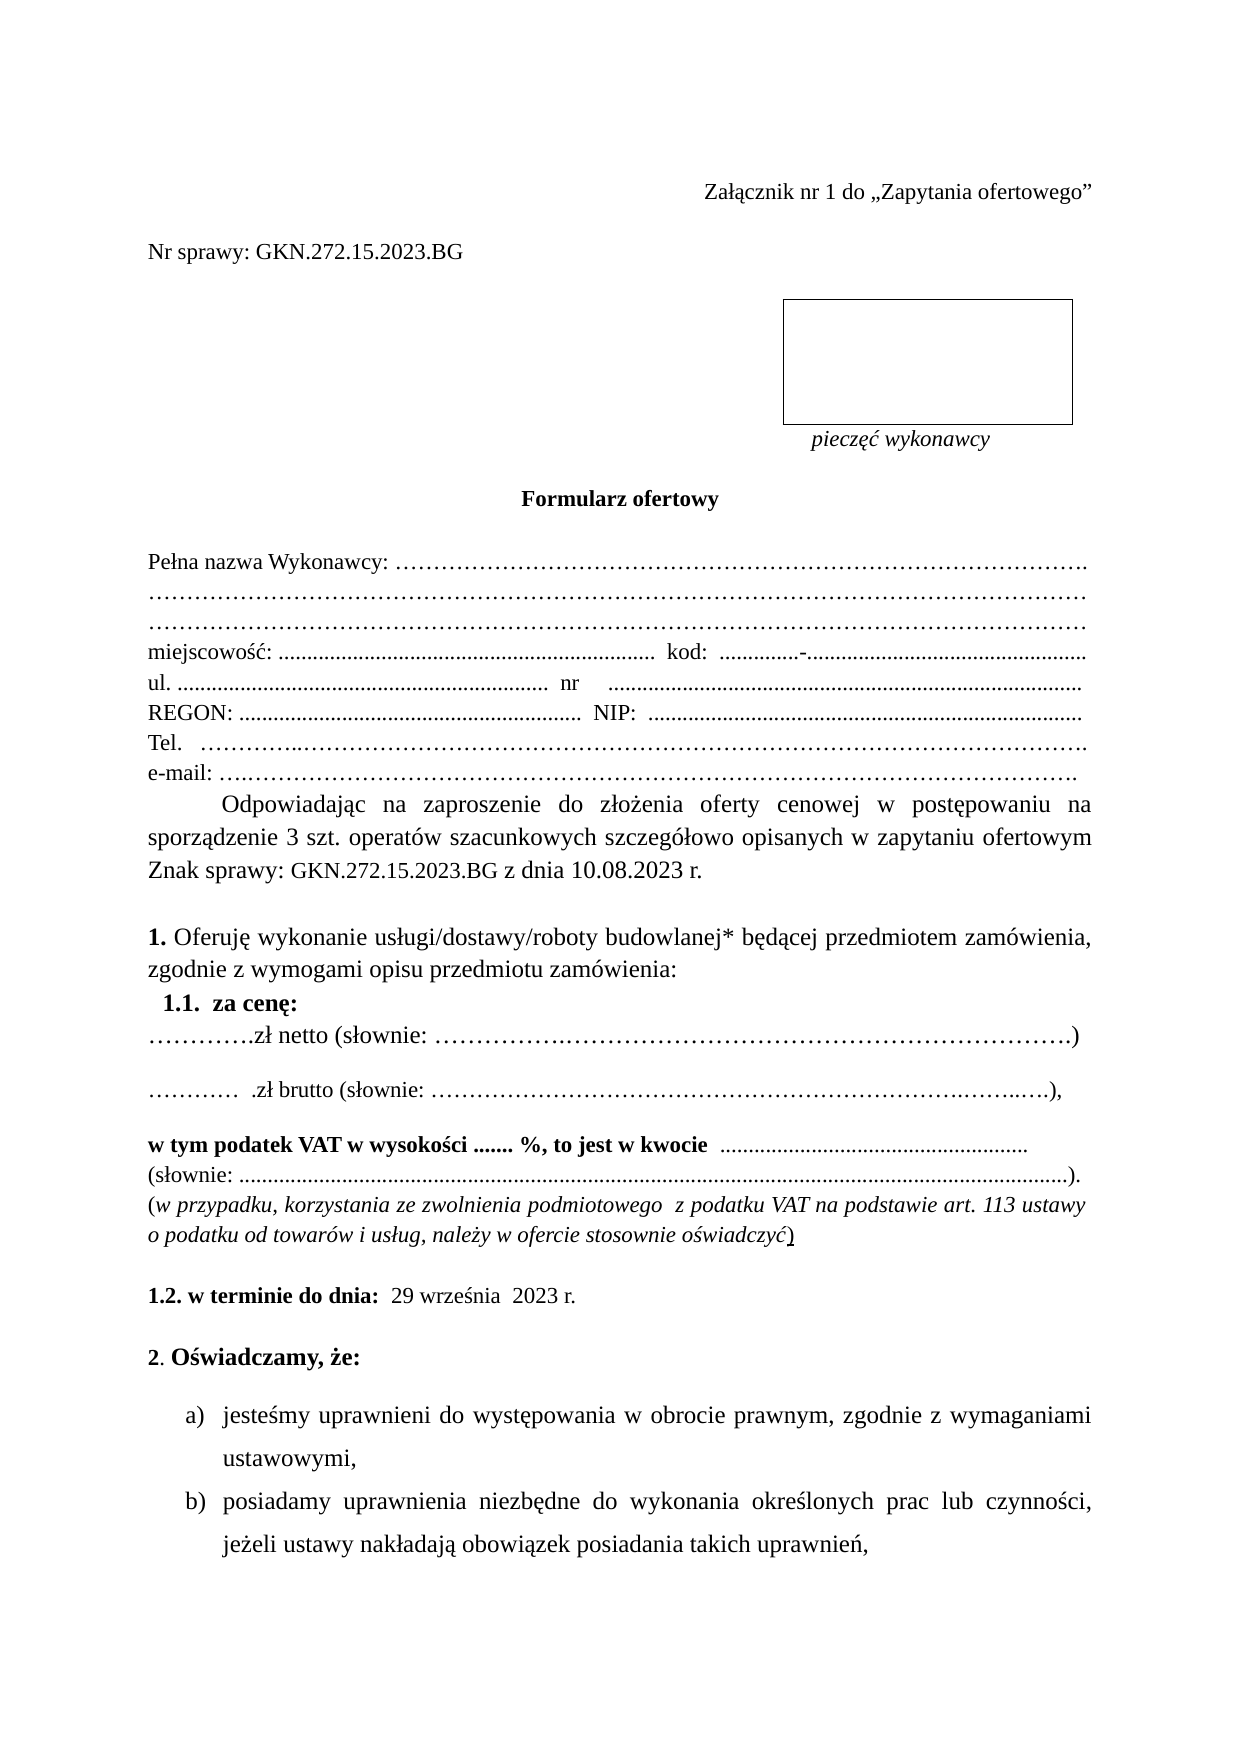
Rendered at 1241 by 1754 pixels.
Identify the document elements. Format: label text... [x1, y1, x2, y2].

text 1. Oferuję wykonanie usługi/dostawy/roboty budowlanej* będącej przedmiotem zamówienia, zgodnie z wymogami opisu przedmiotu zamówienia: [148, 922, 1093, 983]
text ………….zł netto (słownie: …………….…………………………………………………….) [148, 1021, 1093, 1049]
list jesteśmy uprawnieni do występowania w obrocie prawnym, zgodnie z wymaganiami ustawowymi, [185, 1400, 1093, 1472]
text w tym podatek VAT w wysokości ....... %, to jest w kwocie ...................................................... [148, 1131, 1087, 1157]
text Formularz ofertowy [148, 485, 1093, 511]
text ………………………………………………………………………………………………………………………………………………………………………………………………………………………… [148, 578, 1093, 634]
text (w przypadku, korzystania ze zwolnienia podmiotowego z podatku VAT na podstawie art. 113 ustawy o podatku od towarów i usług, należy w ofercie stosownie oświadczyć) [148, 1191, 1087, 1248]
text pieczęć wykonawcy [738, 424, 1093, 451]
text miejscowość: .................................................................. kod: ..............-................................................. [148, 638, 1093, 665]
text REGON: ............................................................ NIP: ............................................................................ [148, 699, 1093, 725]
list posiadamy uprawnienia niezbędne do wykonania określonych prac lub czynności, jeżeli ustawy nakładają obowiązek posiadania takich uprawnień, [185, 1486, 1093, 1558]
text 2. Oświadczamy, że: [148, 1342, 1093, 1371]
text Załącznik nr 1 do „Zapytania ofertowego” [148, 178, 1093, 204]
text Odpowiadając na zaproszenie do złożenia oferty cenowej w postępowaniu na sporządzenie 3 szt. operatów szacunkowych szczegółowo opisanych w zapytaniu ofertowym Znak sprawy: GKN.272.15.2023.BG z dnia 10.08.2023 r. [148, 789, 1093, 884]
list 1.1. za cenę: [162, 988, 1093, 1016]
text Tel. …………..…………………………………………………………………………………………. [148, 729, 1093, 755]
text Nr sprawy: GKN.272.15.2023.BG [148, 238, 1093, 264]
text ………… .zł brutto (słownie: …………………………………………………………….……..….), [148, 1076, 1093, 1102]
text 1.2. w terminie do dnia: 29 września 2023 r. [148, 1282, 1093, 1308]
table_header [784, 300, 1072, 423]
text ul. ................................................................. nr ................................................................................... [148, 669, 1093, 695]
text (słownie: .................................................................................................................................................). [148, 1161, 1087, 1187]
text Pełna nazwa Wykonawcy: ………………………………………………………………………………. [148, 548, 1093, 574]
text e-mail: ….………………………………………………………………………………………………. [148, 759, 1093, 786]
